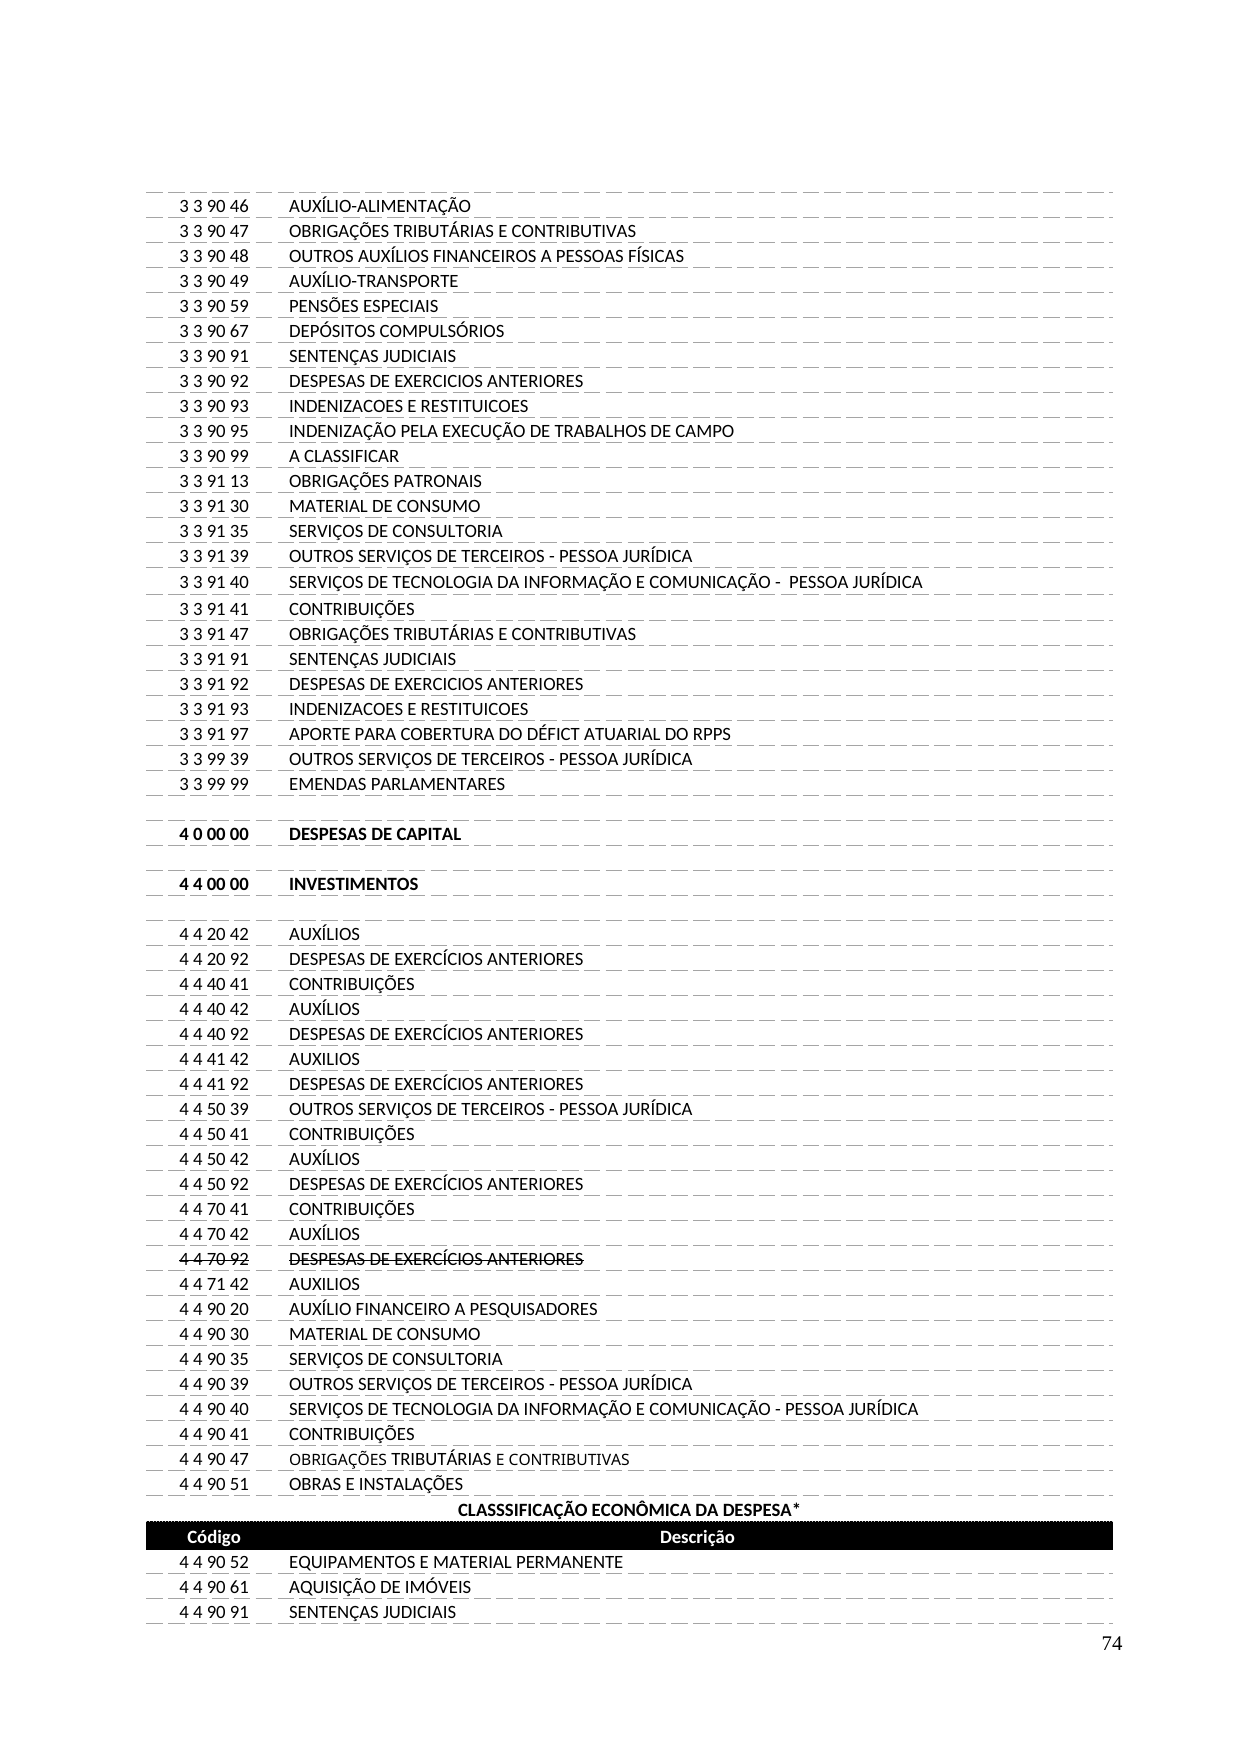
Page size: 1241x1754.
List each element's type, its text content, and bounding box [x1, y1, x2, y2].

table_cell DESPESAS DE CAPITAL [282, 820, 1113, 845]
table_cell 4 4 90 47 [146, 1445, 282, 1470]
table_cell Código [146, 1521, 282, 1548]
table_cell 4 4 71 42 [146, 1270, 282, 1295]
table_cell AUXÍLIOS [282, 995, 1113, 1020]
table_cell INDENIZACOES E RESTITUICOES [282, 392, 1113, 417]
table_cell 3 3 99 99 [146, 770, 282, 795]
table_cell DEPÓSITOS COMPULSÓRIOS [282, 317, 1113, 342]
table_cell 3 3 90 92 [146, 367, 282, 392]
table_cell 3 3 91 97 [146, 720, 282, 745]
table_cell AUXILIOS [282, 1270, 1113, 1295]
table_cell 3 3 91 91 [146, 645, 282, 670]
table_cell 4 4 90 40 [146, 1395, 282, 1420]
table_cell OUTROS SERVIÇOS DE TERCEIROS - PESSOA JURÍDICA [282, 542, 1113, 567]
table_cell 3 3 90 95 [146, 417, 282, 442]
table_cell 4 0 00 00 [146, 820, 282, 845]
table_cell AUXÍLIO FINANCEIRO A PESQUISADORES [282, 1295, 1113, 1320]
table_cell 3 3 91 40 [146, 567, 282, 593]
table_cell DESPESAS DE EXERCICIOS ANTERIORES [282, 670, 1113, 695]
table_cell SERVIÇOS DE CONSULTORIA [282, 517, 1113, 542]
table_cell OBRIGAÇÕES PATRONAIS [282, 467, 1113, 492]
table_cell 4 4 20 42 [146, 920, 282, 945]
table_cell 3 3 91 92 [146, 670, 282, 695]
table_cell Descrição [282, 1521, 1113, 1548]
table_cell INDENIZAÇÃO PELA EXECUÇÃO DE TRABALHOS DE CAMPO [282, 417, 1113, 442]
table_cell 3 3 91 39 [146, 542, 282, 567]
table_cell SENTENÇAS JUDICIAIS [282, 1598, 1113, 1623]
table_cell DESPESAS DE EXERCÍCIOS ANTERIORES [282, 1170, 1113, 1195]
table_cell AUXÍLIO-ALIMENTAÇÃO [282, 192, 1113, 217]
table_cell SERVIÇOS DE TECNOLOGIA DA INFORMAÇÃO E COMUNICAÇÃO - PESSOA JURÍDICA [282, 567, 1113, 593]
table_cell EMENDAS PARLAMENTARES [282, 770, 1113, 795]
table_cell MATERIAL DE CONSUMO [282, 1320, 1113, 1345]
table_cell CLASSSIFICAÇÃO ECONÔMICA DA DESPESA* [146, 1495, 1113, 1521]
table_cell OUTROS SERVIÇOS DE TERCEIROS - PESSOA JURÍDICA [282, 745, 1113, 770]
table_cell [282, 795, 1113, 820]
table_cell 4 4 90 52 [146, 1550, 282, 1573]
table_cell 3 3 91 13 [146, 467, 282, 492]
table_cell PENSÕES ESPECIAIS [282, 292, 1113, 317]
table_cell AUXÍLIO-TRANSPORTE [282, 267, 1113, 292]
table_cell 3 3 91 41 [146, 594, 282, 620]
table_cell 4 4 41 92 [146, 1070, 282, 1095]
table_cell [146, 895, 282, 920]
table_cell 3 3 90 91 [146, 342, 282, 367]
table_cell INVESTIMENTOS [282, 870, 1113, 895]
table_cell [282, 895, 1113, 920]
table_cell AUXÍLIOS [282, 1145, 1113, 1170]
table_cell MATERIAL DE CONSUMO [282, 492, 1113, 517]
table_cell 3 3 90 67 [146, 317, 282, 342]
table_cell 4 4 90 39 [146, 1370, 282, 1395]
table_cell OBRIGAÇÕES TRIBUTÁRIAS E CONTRIBUTIVAS [282, 217, 1113, 242]
table_cell AQUISIÇÃO DE IMÓVEIS [282, 1573, 1113, 1598]
table_cell 4 4 70 92 [146, 1245, 282, 1270]
table_cell 4 4 50 92 [146, 1170, 282, 1195]
table_cell 3 3 90 48 [146, 242, 282, 267]
table_cell 4 4 70 42 [146, 1220, 282, 1245]
table_cell OUTROS SERVIÇOS DE TERCEIROS - PESSOA JURÍDICA [282, 1370, 1113, 1395]
table_cell A CLASSIFICAR [282, 442, 1113, 467]
table_cell 4 4 90 20 [146, 1295, 282, 1320]
table_cell APORTE PARA COBERTURA DO DÉFICT ATUARIAL DO RPPS [282, 720, 1113, 745]
table_cell DESPESAS DE EXERCÍCIOS ANTERIORES [282, 1245, 1113, 1270]
table_cell SERVIÇOS DE TECNOLOGIA DA INFORMAÇÃO E COMUNICAÇÃO - PESSOA JURÍDICA [282, 1395, 1113, 1420]
table_cell 4 4 50 42 [146, 1145, 282, 1170]
table_cell 3 3 90 46 [146, 192, 282, 217]
table_cell 4 4 40 42 [146, 995, 282, 1020]
table_cell 4 4 50 41 [146, 1120, 282, 1145]
table_cell 4 4 40 92 [146, 1020, 282, 1045]
table_cell AUXILIOS [282, 1045, 1113, 1070]
table_cell OBRAS E INSTALAÇÕES [282, 1470, 1113, 1495]
table_cell DESPESAS DE EXERCÍCIOS ANTERIORES [282, 1070, 1113, 1095]
table_cell 3 3 90 59 [146, 292, 282, 317]
table_cell DESPESAS DE EXERCÍCIOS ANTERIORES [282, 1020, 1113, 1045]
table_cell AUXÍLIOS [282, 1220, 1113, 1245]
table_cell [282, 845, 1113, 870]
table_cell CONTRIBUIÇÕES [282, 1120, 1113, 1145]
table_cell 4 4 41 42 [146, 1045, 282, 1070]
table_cell 4 4 90 61 [146, 1573, 282, 1598]
table_cell SENTENÇAS JUDICIAIS [282, 342, 1113, 367]
table_cell AUXÍLIOS [282, 920, 1113, 945]
table_cell 3 3 90 49 [146, 267, 282, 292]
table_cell 3 3 91 47 [146, 620, 282, 645]
table_cell 4 4 90 30 [146, 1320, 282, 1345]
table_cell SENTENÇAS JUDICIAIS [282, 645, 1113, 670]
table_cell 4 4 70 41 [146, 1195, 282, 1220]
table_cell CONTRIBUIÇÕES [282, 1420, 1113, 1445]
table_cell EQUIPAMENTOS E MATERIAL PERMANENTE [282, 1550, 1113, 1573]
table_cell 3 3 90 93 [146, 392, 282, 417]
table_cell 3 3 90 47 [146, 217, 282, 242]
table_cell CONTRIBUIÇÕES [282, 970, 1113, 995]
table_cell 3 3 91 93 [146, 695, 282, 720]
table_cell 4 4 90 35 [146, 1345, 282, 1370]
table_cell 4 4 50 39 [146, 1095, 282, 1120]
table_cell [146, 845, 282, 870]
table_cell CONTRIBUIÇÕES [282, 1195, 1113, 1220]
table_cell OBRIGAÇÕES TRIBUTÁRIAS E CONTRIBUTIVAS [282, 1445, 1113, 1470]
table_cell OUTROS AUXÍLIOS FINANCEIROS A PESSOAS FÍSICAS [282, 242, 1113, 267]
table_cell OBRIGAÇÕES TRIBUTÁRIAS E CONTRIBUTIVAS [282, 620, 1113, 645]
table_cell 4 4 00 00 [146, 870, 282, 895]
table_cell 4 4 90 41 [146, 1420, 282, 1445]
table_cell CONTRIBUIÇÕES [282, 594, 1113, 620]
table_cell 4 4 20 92 [146, 945, 282, 970]
table_cell 3 3 91 30 [146, 492, 282, 517]
table_cell SERVIÇOS DE CONSULTORIA [282, 1345, 1113, 1370]
table_cell DESPESAS DE EXERCÍCIOS ANTERIORES [282, 945, 1113, 970]
table_cell 3 3 99 39 [146, 745, 282, 770]
table_cell 4 4 40 41 [146, 970, 282, 995]
table_cell INDENIZACOES E RESTITUICOES [282, 695, 1113, 720]
table_cell 3 3 90 99 [146, 442, 282, 467]
table_cell 4 4 90 91 [146, 1598, 282, 1623]
table_cell OUTROS SERVIÇOS DE TERCEIROS - PESSOA JURÍDICA [282, 1095, 1113, 1120]
table_cell 4 4 90 51 [146, 1470, 282, 1495]
table_cell 3 3 91 35 [146, 517, 282, 542]
table_cell DESPESAS DE EXERCICIOS ANTERIORES [282, 367, 1113, 392]
table_cell [146, 795, 282, 820]
